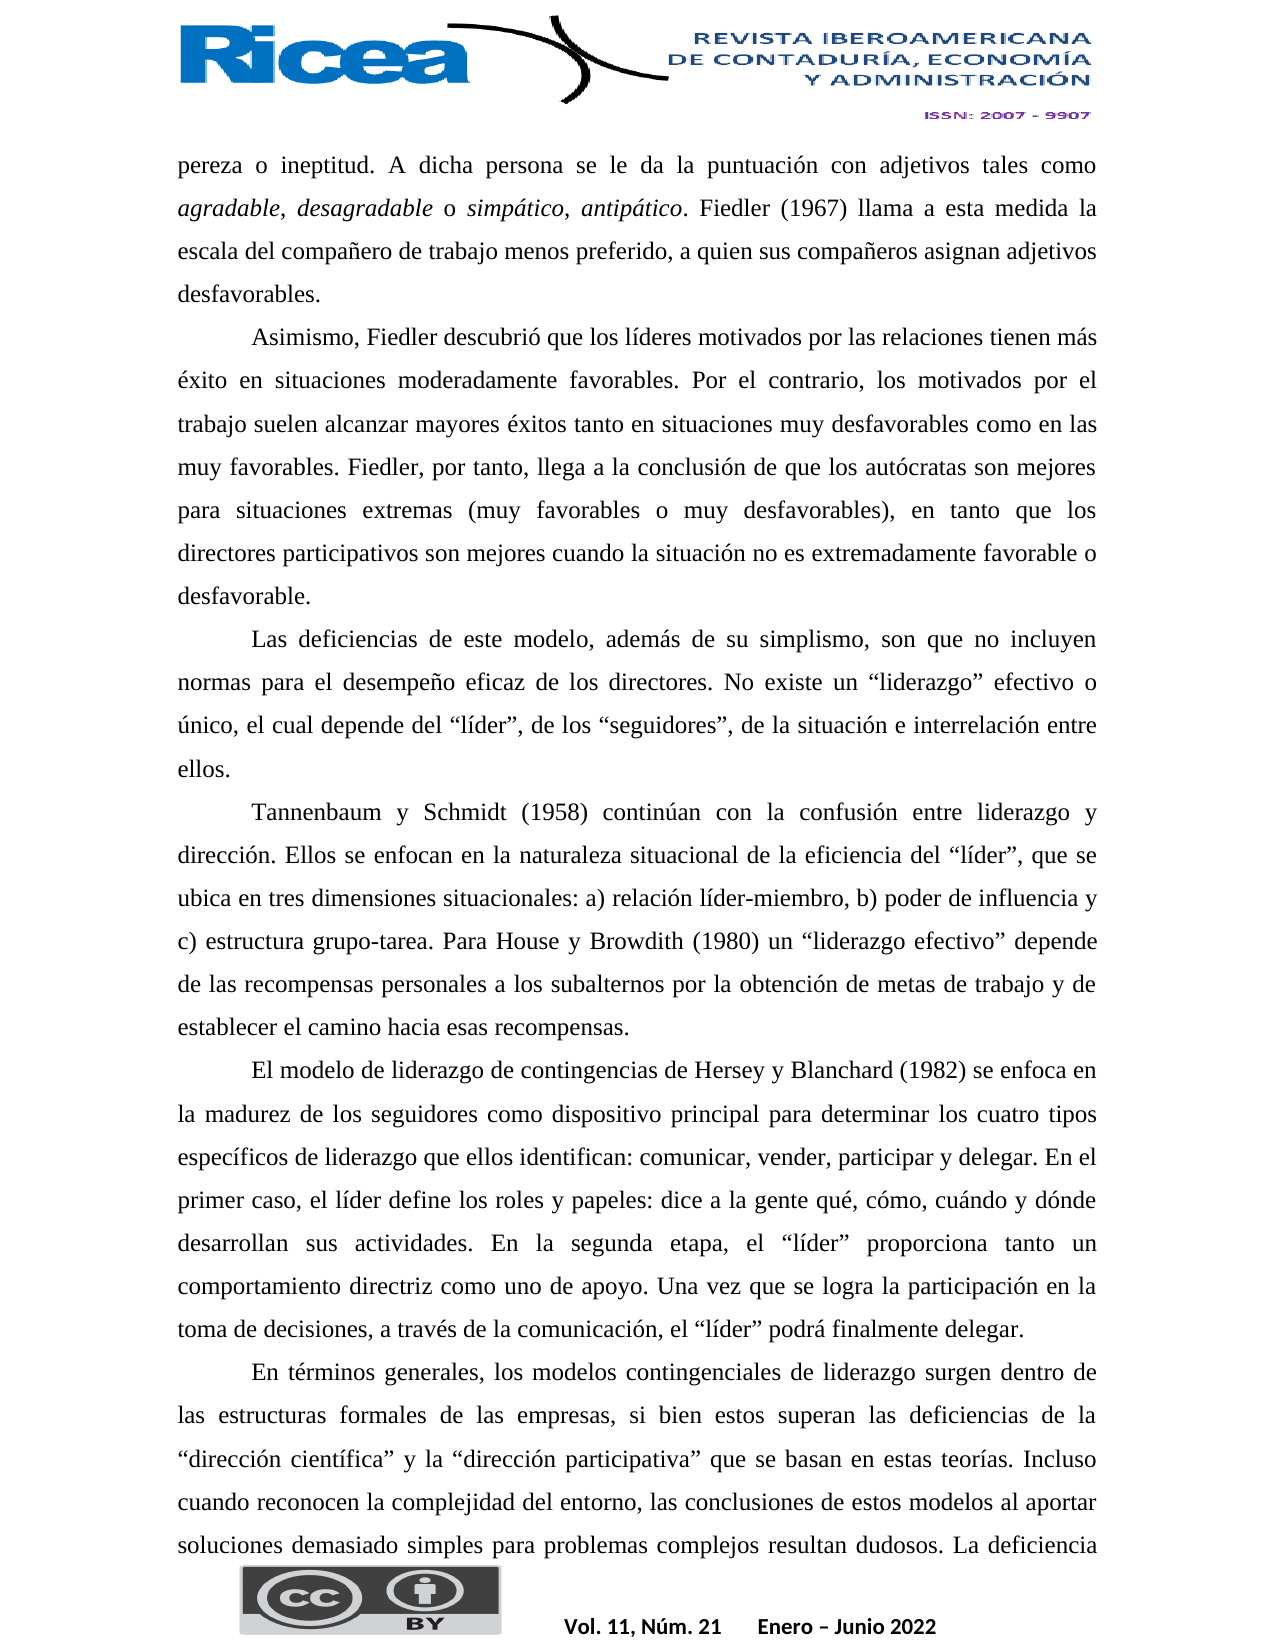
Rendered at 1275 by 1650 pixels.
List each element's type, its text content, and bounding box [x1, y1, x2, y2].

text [177, 1357, 1098, 1559]
text Tannenbaum y Schmidt (1958) continúan con la confusión entre liderazgo y dirección. Ellos se enfocan en la naturaleza situacional de la eficiencia del “líder”, que se ubica en tres dimensiones situacionales: a) relación líder-miembro, b) poder de influencia y c) estructura grupo-tarea. Para House y Browdith (1980) un “liderazgo efectivo” depende de las recompensas personales a los subalternos por la obtención de metas de trabajo y de establecer el camino hacia esas recompensas. [177, 797, 1098, 1041]
text El modelo de liderazgo de contingencias de Hersey y Blanchard (1982) se enfoca en la madurez de los seguidores como dispositivo principal para determinar los cuatro tipos específicos de liderazgo que ellos identifican: comunicar, vender, participar y delegar. En el primer caso, el líder define los roles y papeles: dice a la gente qué, cómo, cuándo y dónde desarrollan sus actividades. En la segunda etapa, el “líder” proporciona tanto un comportamiento directriz como uno de apoyo. Una vez que se logra la participación en la toma de decisiones, a través de la comunicación, el “líder” podrá finalmente delegar. [177, 1056, 1098, 1343]
text Asimismo, Fiedler descubrió que los líderes motivados por las relaciones tienen más éxito en situaciones moderadamente favorables. Por el contrario, los motivados por el trabajo suelen alcanzar mayores éxitos tanto en situaciones muy desfavorables como en las muy favorables. Fiedler, por tanto, llega a la conclusión de que los autócratas son mejores para situaciones extremas (muy favorables o muy desfavorables), en tanto que los directores participativos son mejores cuando la situación no es extremadamente favorable o desfavorable. [177, 322, 1098, 610]
text Las deficiencias de este modelo, además de su simplismo, son que no incluyen normas para el desempeño eficaz de los directores. No existe un “liderazgo” efectivo o único, el cual depende del “líder”, de los “seguidores”, de la situación e interrelación entre ellos. [177, 624, 1098, 782]
picture [239, 1565, 502, 1635]
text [177, 150, 1098, 308]
